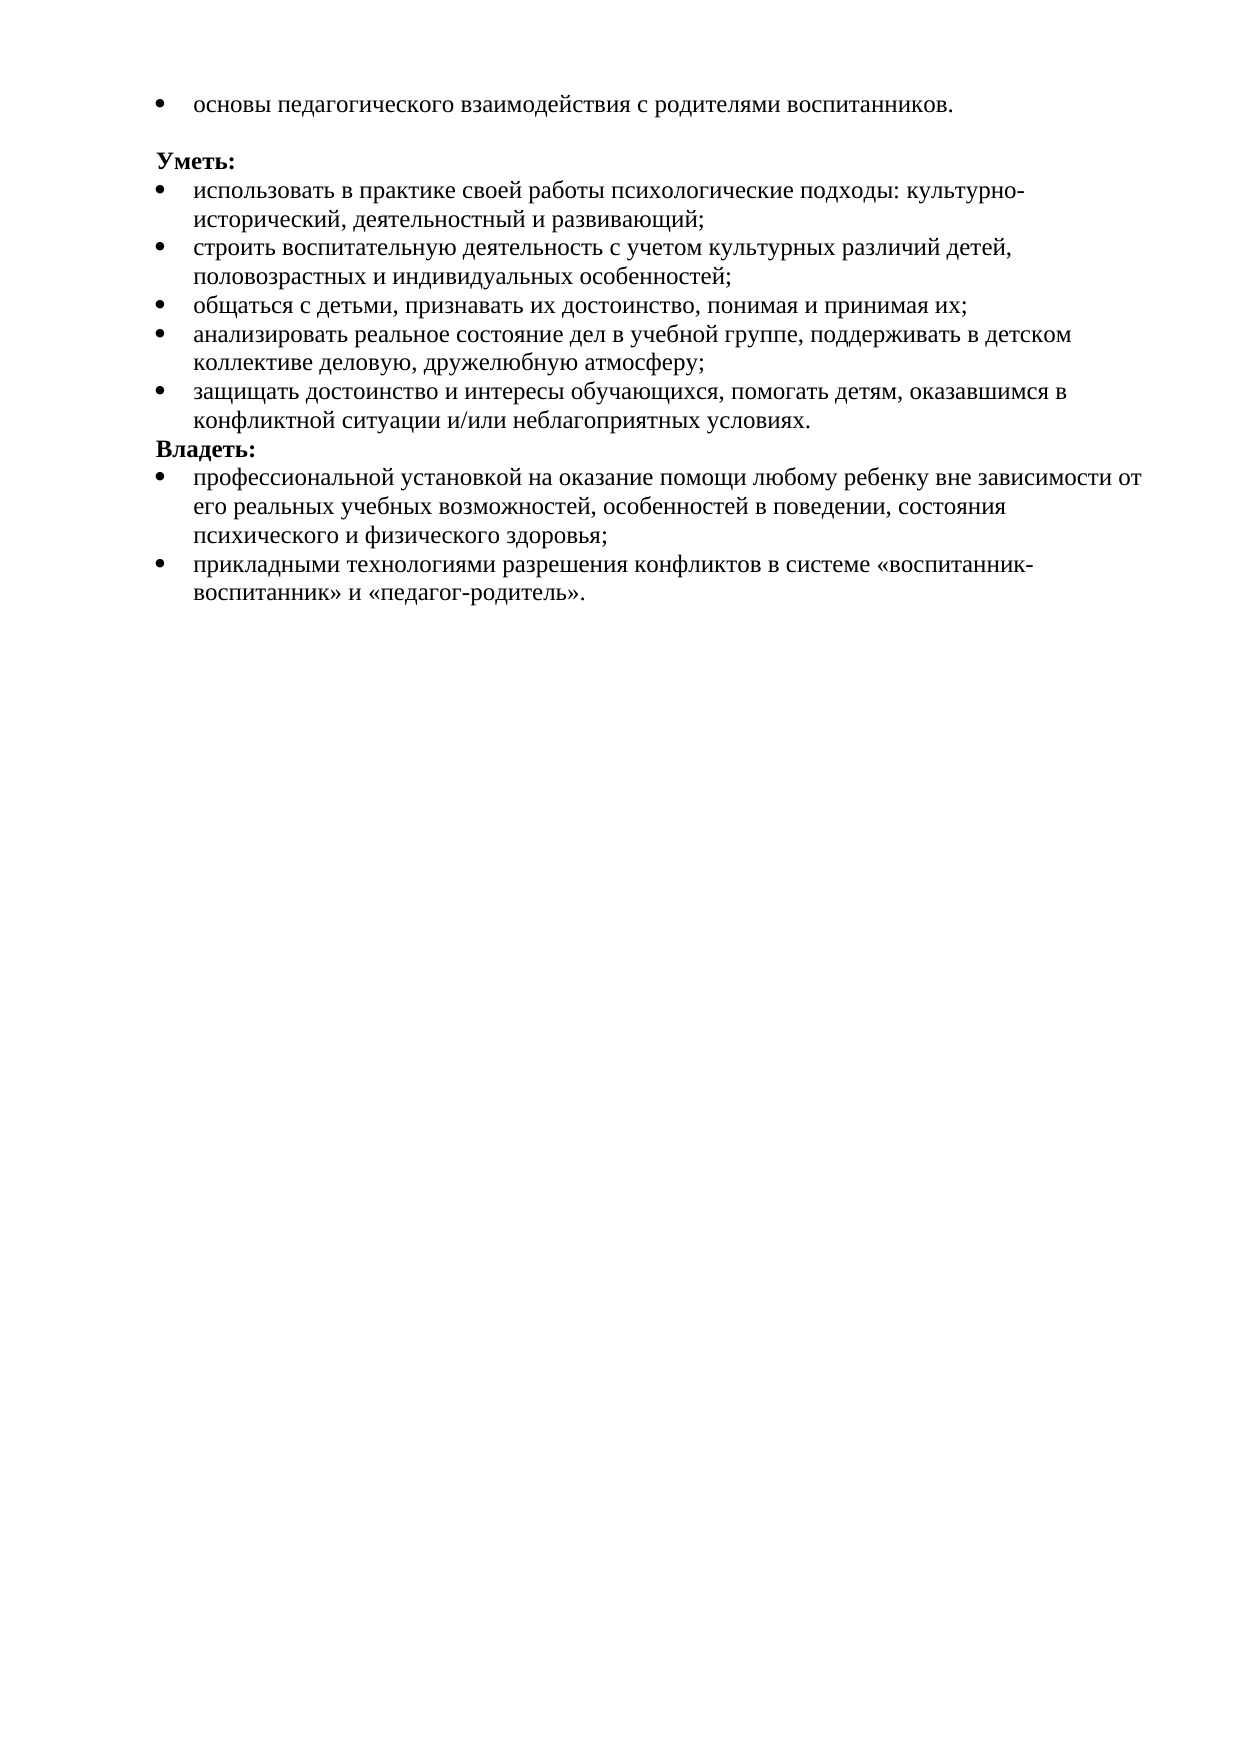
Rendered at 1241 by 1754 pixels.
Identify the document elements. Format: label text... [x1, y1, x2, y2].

list основы педагогического взаимодействия с родителями воспитанников. [156, 89, 1152, 117]
list прикладными технологиями разрешения конфликтов в системе «воспитанник-воспитанник» и «педагог-родитель». [156, 549, 1152, 606]
list использовать в практике своей работы психологические подходы: культурно-исторический, деятельностный и развивающий; [156, 175, 1152, 232]
text Владеть: [156, 434, 1152, 462]
list общаться с детьми, признавать их достоинство, понимая и принимая их; [156, 290, 1152, 319]
list строить воспитательную деятельность с учетом культурных различий детей, половозрастных и индивидуальных особенностей; [156, 232, 1152, 290]
list защищать достоинство и интересы обучающихся, помогать детям, оказавшимся в конфликтной ситуации и/или неблагоприятных условиях. [156, 376, 1152, 434]
list профессиональной установкой на оказание помощи любому ребенку вне зависимости от его реальных учебных возможностей, особенностей в поведении, состояния психического и физического здоровья; [156, 462, 1152, 549]
list анализировать реальное состояние дел в учебной группе, поддерживать в детском коллективе деловую, дружелюбную атмосферу; [156, 319, 1152, 376]
text Уметь: [156, 146, 1152, 175]
